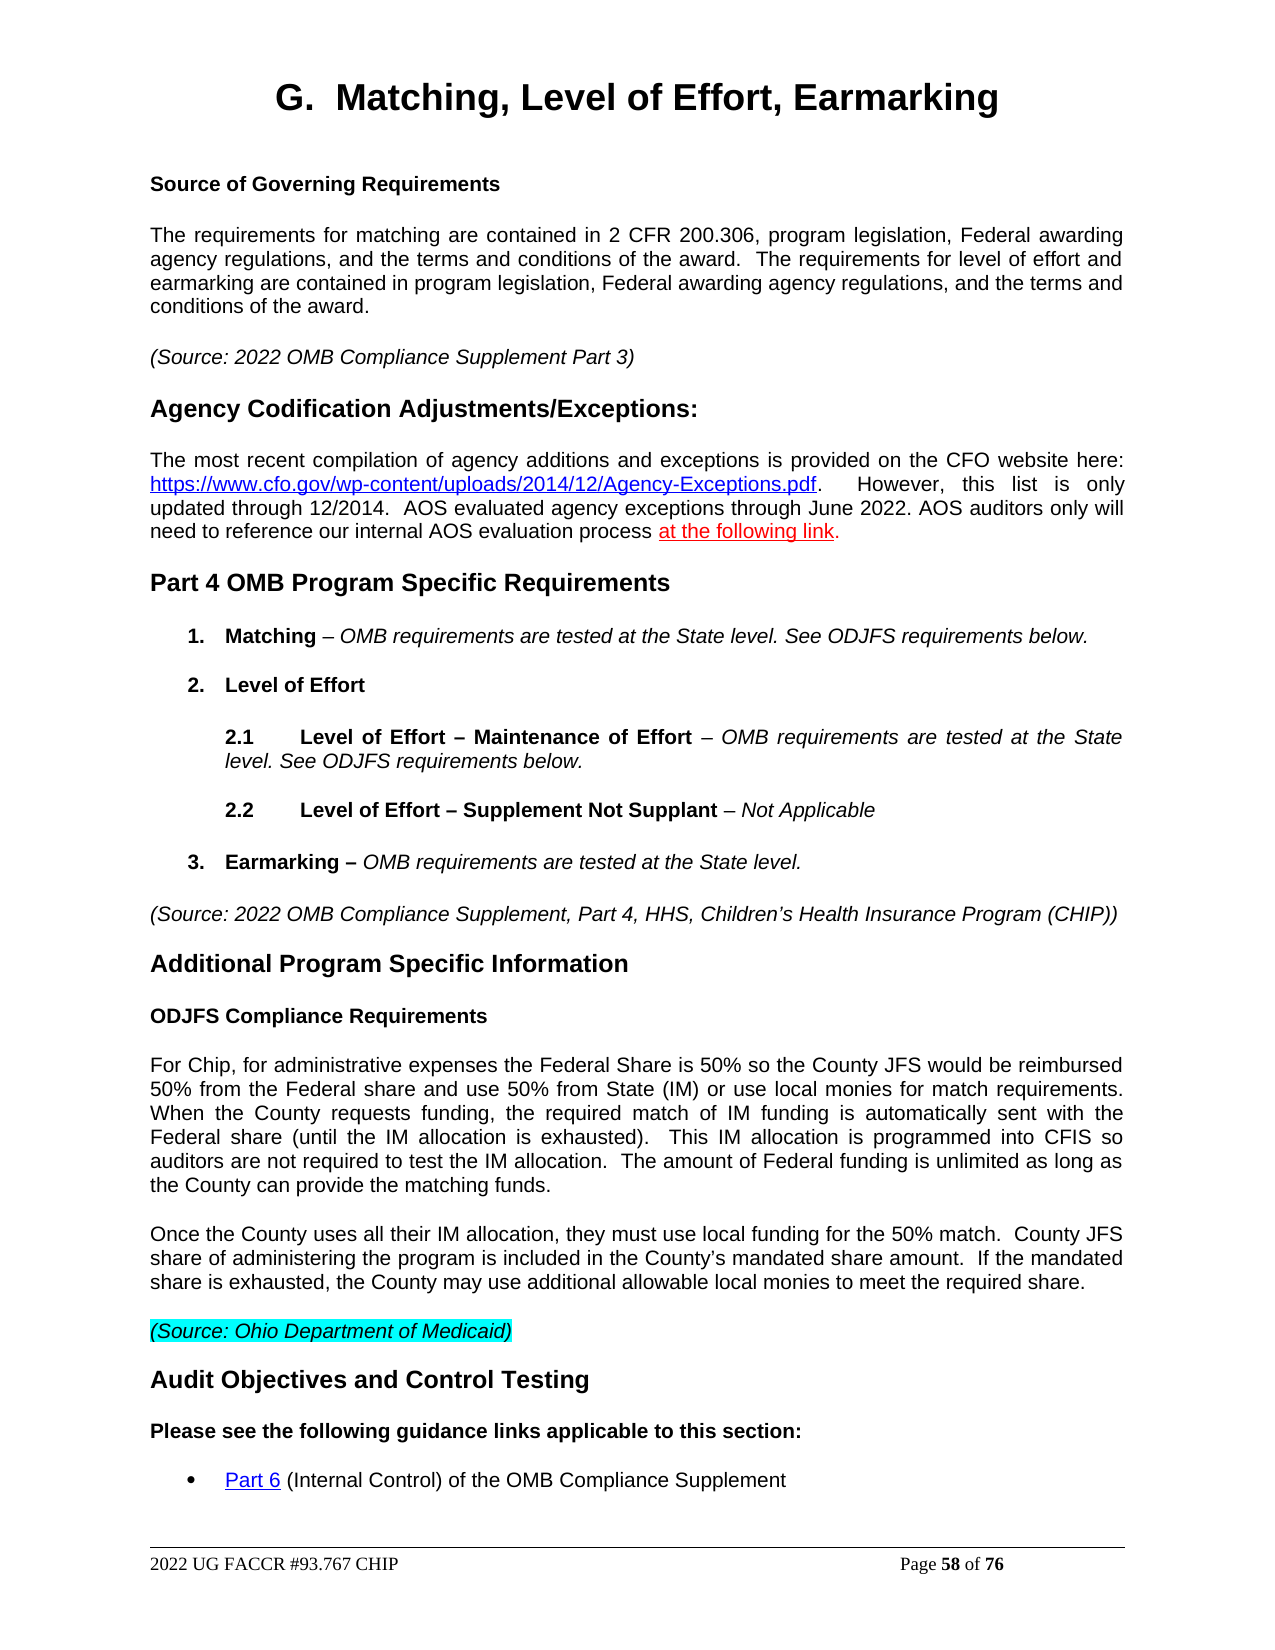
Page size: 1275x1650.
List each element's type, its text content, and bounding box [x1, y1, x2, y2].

list Level of Effort [188, 671, 1125, 697]
text ODJFS Compliance Requirements [150, 1004, 1125, 1028]
list 2.1 Level of Effort – Maintenance of Effort – OMB requirements are tested at the State level. See ODJFS requirements below. [225, 725, 1125, 773]
text For Chip, for administrative expenses the Federal Share is 50% so the County JFS would be reimbursed 50% from the Federal share and use 50% from State (IM) or use local monies for match requirements. When the County requests funding, the required match of IM funding is automatically sent with the Federal share (until the IM allocation is exhausted). This IM allocation is programmed into CFIS so auditors are not required to test the IM allocation. The amount of Federal funding is unlimited as long as the County can provide the matching funds. [150, 1051, 1125, 1197]
subtitle Additional Program Specific Information [150, 952, 1125, 977]
text Please see the following guidance links applicable to this section: [150, 1419, 1125, 1443]
text Once the County uses all their IM allocation, they must use local funding for the 50% match. County JFS share of administering the program is included in the County’s mandated share amount. If the mandated share is exhausted, the County may use additional allowable local monies to meet the required share. [150, 1220, 1125, 1293]
list Part 6 (Internal Control) of the OMB Compliance Supplement [187, 1468, 1125, 1492]
text Agency Codification Adjustments/Exceptions: [150, 394, 1125, 422]
text Source of Governing Requirements [150, 172, 1125, 196]
text Part 4 OMB Program Specific Requirements [150, 568, 1125, 597]
text (Source: Ohio Department of Medicaid) [150, 1317, 1125, 1342]
list Earmarking – OMB requirements are tested at the State level. [188, 850, 1125, 874]
text (Source: 2022 OMB Compliance Supplement, Part 4, HHS, Children’s Health Insurance Program (CHIP)) [150, 902, 1125, 926]
text The most recent compilation of agency additions and exceptions is provided on the CFO website here: https://www.cfo.gov/wp-content/uploads/2014/12/Agency-Exceptions.pdf. However, this list is only updated through 12/2014. AOS evaluated agency exceptions through June 2022. AOS auditors only will need to reference our internal AOS evaluation process at the following link. [150, 447, 1125, 543]
text The requirements for matching are contained in 2 CFR 200.306, program legislation, Federal awarding agency regulations, and the terms and conditions of the award. The requirements for level of effort and earmarking are contained in program legislation, Federal awarding agency regulations, and the terms and conditions of the award. [150, 222, 1125, 318]
text (Source: 2022 OMB Compliance Supplement Part 3) [150, 345, 1125, 369]
list Matching – OMB requirements are tested at the State level. See ODJFS requirements below. [188, 624, 1125, 648]
subtitle Audit Objectives and Control Testing [150, 1369, 1125, 1394]
list 2.2 Level of Effort – Supplement Not Supplant – Not Applicable [225, 796, 1125, 822]
